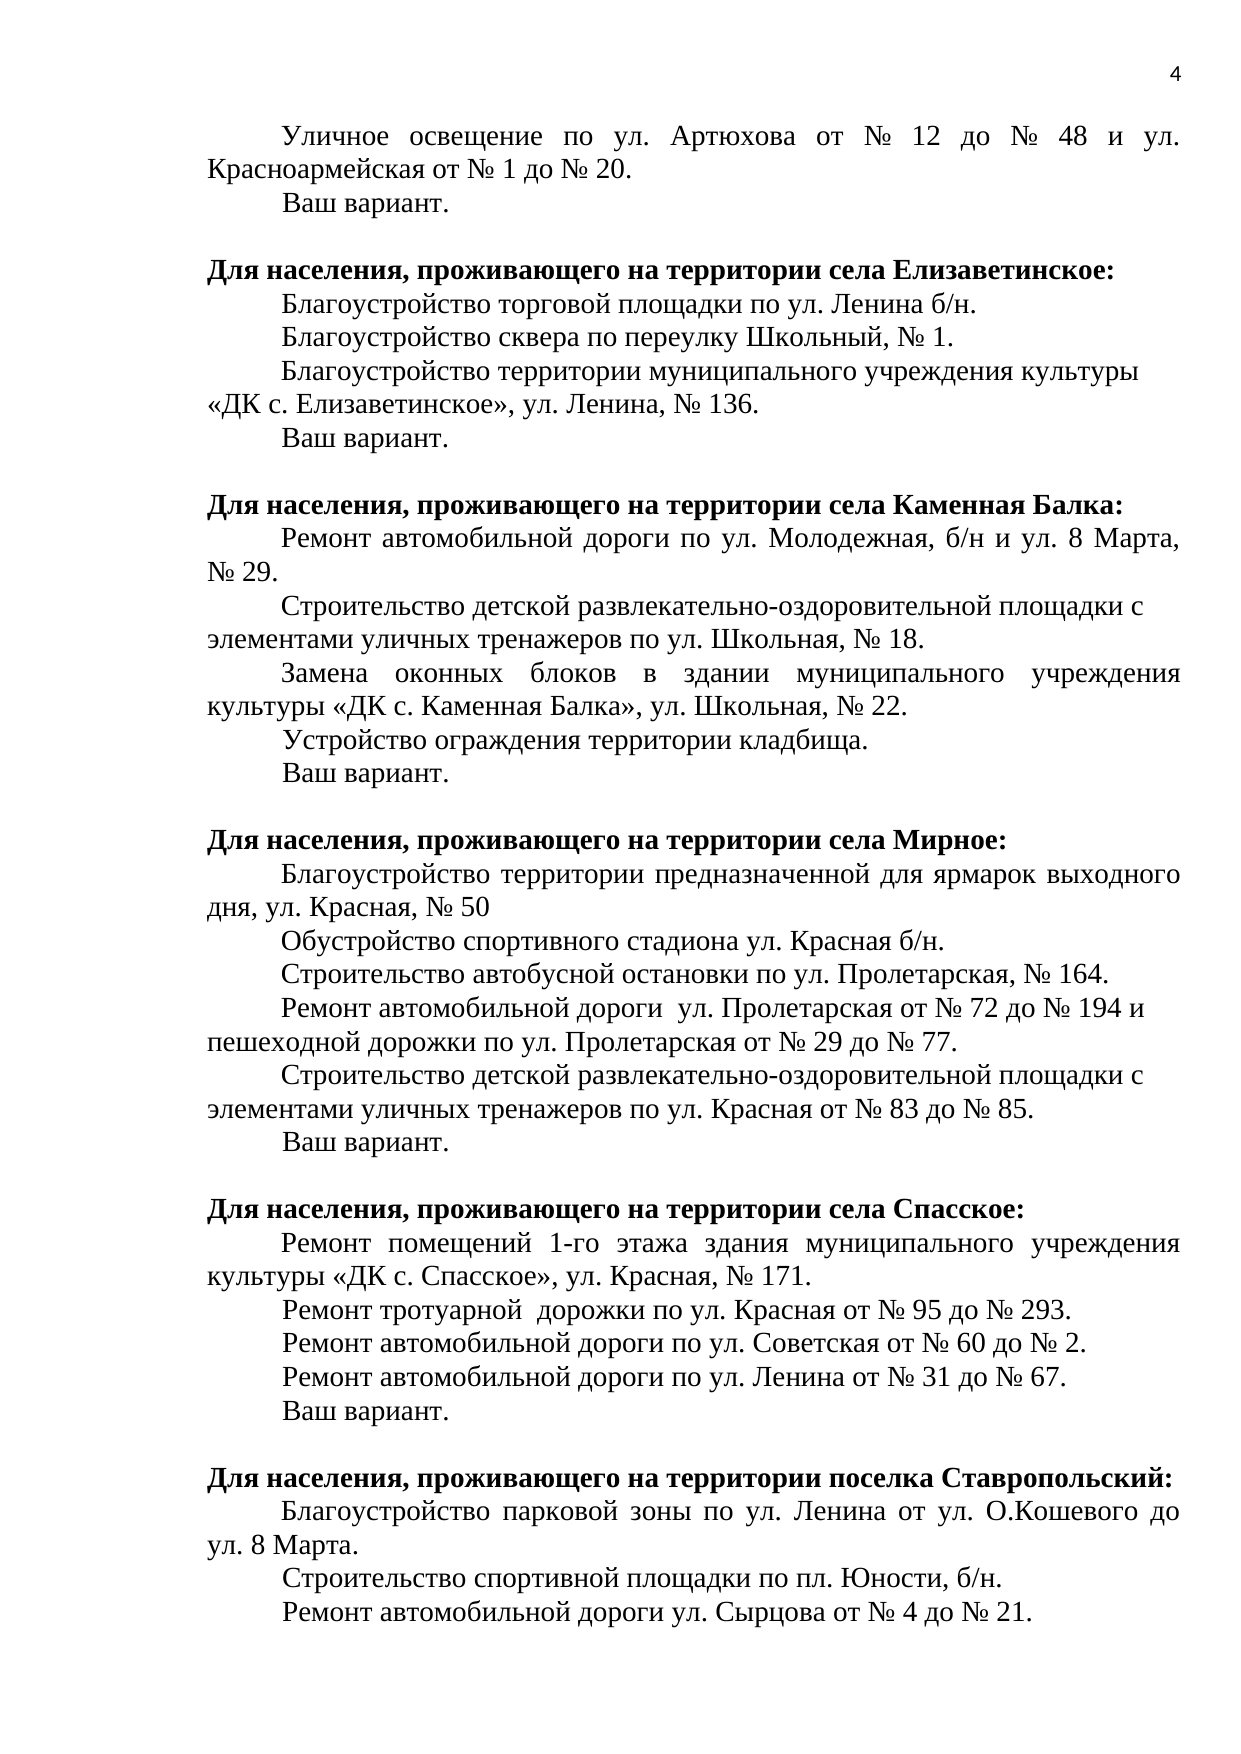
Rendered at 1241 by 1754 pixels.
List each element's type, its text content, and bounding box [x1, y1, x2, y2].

text Благоустройство парковой зоны по ул. Ленина от ул. О.Кошевого до ул. 8 Марта. [207, 1493, 1181, 1560]
text Ваш вариант. [282, 755, 1181, 789]
text Благоустройство территории муниципального учреждения культуры «ДК с. Елизаветинское», ул. Ленина, № 136. [207, 353, 1181, 420]
text Обустройство спортивного стадиона ул. Красная б/н. [207, 923, 1181, 957]
text Благоустройство сквера по переулку Школьный, № 1. [281, 319, 1182, 353]
text Ваш вариант. [282, 185, 1181, 219]
text Строительство детской развлекательно-оздоровительной площадки с элементами уличных тренажеров по ул. Красная от № 83 до № 85. [207, 1057, 1181, 1124]
text Устройство ограждения территории кладбища. [282, 722, 1181, 755]
text Благоустройство территории предназначенной для ярмарок выходного дня, ул. Красная, № 50 [207, 856, 1181, 923]
text Ваш вариант. [282, 1124, 1181, 1158]
text Замена оконных блоков в здании муниципального учреждения культуры «ДК с. Каменная Балка», ул. Школьная, № 22. [207, 655, 1181, 722]
text Ремонт автомобильной дороги ул. Пролетарская от № 72 до № 194 и пешеходной дорожки по ул. Пролетарская от № 29 до № 77. [207, 990, 1181, 1057]
text Ремонт тротуарной дорожки по ул. Красная от № 95 до № 293. [282, 1292, 1181, 1326]
text Для населения, проживающего на территории села Каменная Балка: [207, 487, 1181, 521]
text Ваш вариант. [282, 1393, 1181, 1426]
text Ремонт автомобильной дороги по ул. Ленина от № 31 до № 67. [282, 1359, 1181, 1393]
text Уличное освещение по ул. Артюхова от № 12 до № 48 и ул. Красноармейская от № 1 до № 20. [207, 118, 1181, 185]
text Ремонт помещений 1-го этажа здания муниципального учреждения культуры «ДК с. Спасское», ул. Красная, № 171. [207, 1225, 1181, 1292]
text Строительство детской развлекательно-оздоровительной площадки с элементами уличных тренажеров по ул. Школьная, № 18. [207, 588, 1181, 655]
text Ремонт автомобильной дороги по ул. Молодежная, б/н и ул. 8 Марта, № 29. [207, 521, 1181, 588]
text Строительство автобусной остановки по ул. Пролетарская, № 164. [207, 957, 1181, 990]
text Для населения, проживающего на территории села Елизаветинское: [207, 252, 1181, 286]
text Благоустройство торговой площадки по ул. Ленина б/н. [281, 286, 1182, 319]
text Строительство спортивной площадки по пл. Юности, б/н. [282, 1560, 1181, 1594]
text Ремонт автомобильной дороги по ул. Советская от № 60 до № 2. [282, 1326, 1181, 1359]
text Ремонт автомобильной дороги ул. Сырцова от № 4 до № 21. [282, 1594, 1181, 1627]
text Для населения, проживающего на территории поселка Ставропольский: [207, 1460, 1181, 1493]
text Для населения, проживающего на территории села Спасское: [207, 1191, 1181, 1225]
text Ваш вариант. [281, 420, 1182, 453]
text Для населения, проживающего на территории села Мирное: [207, 822, 1181, 856]
